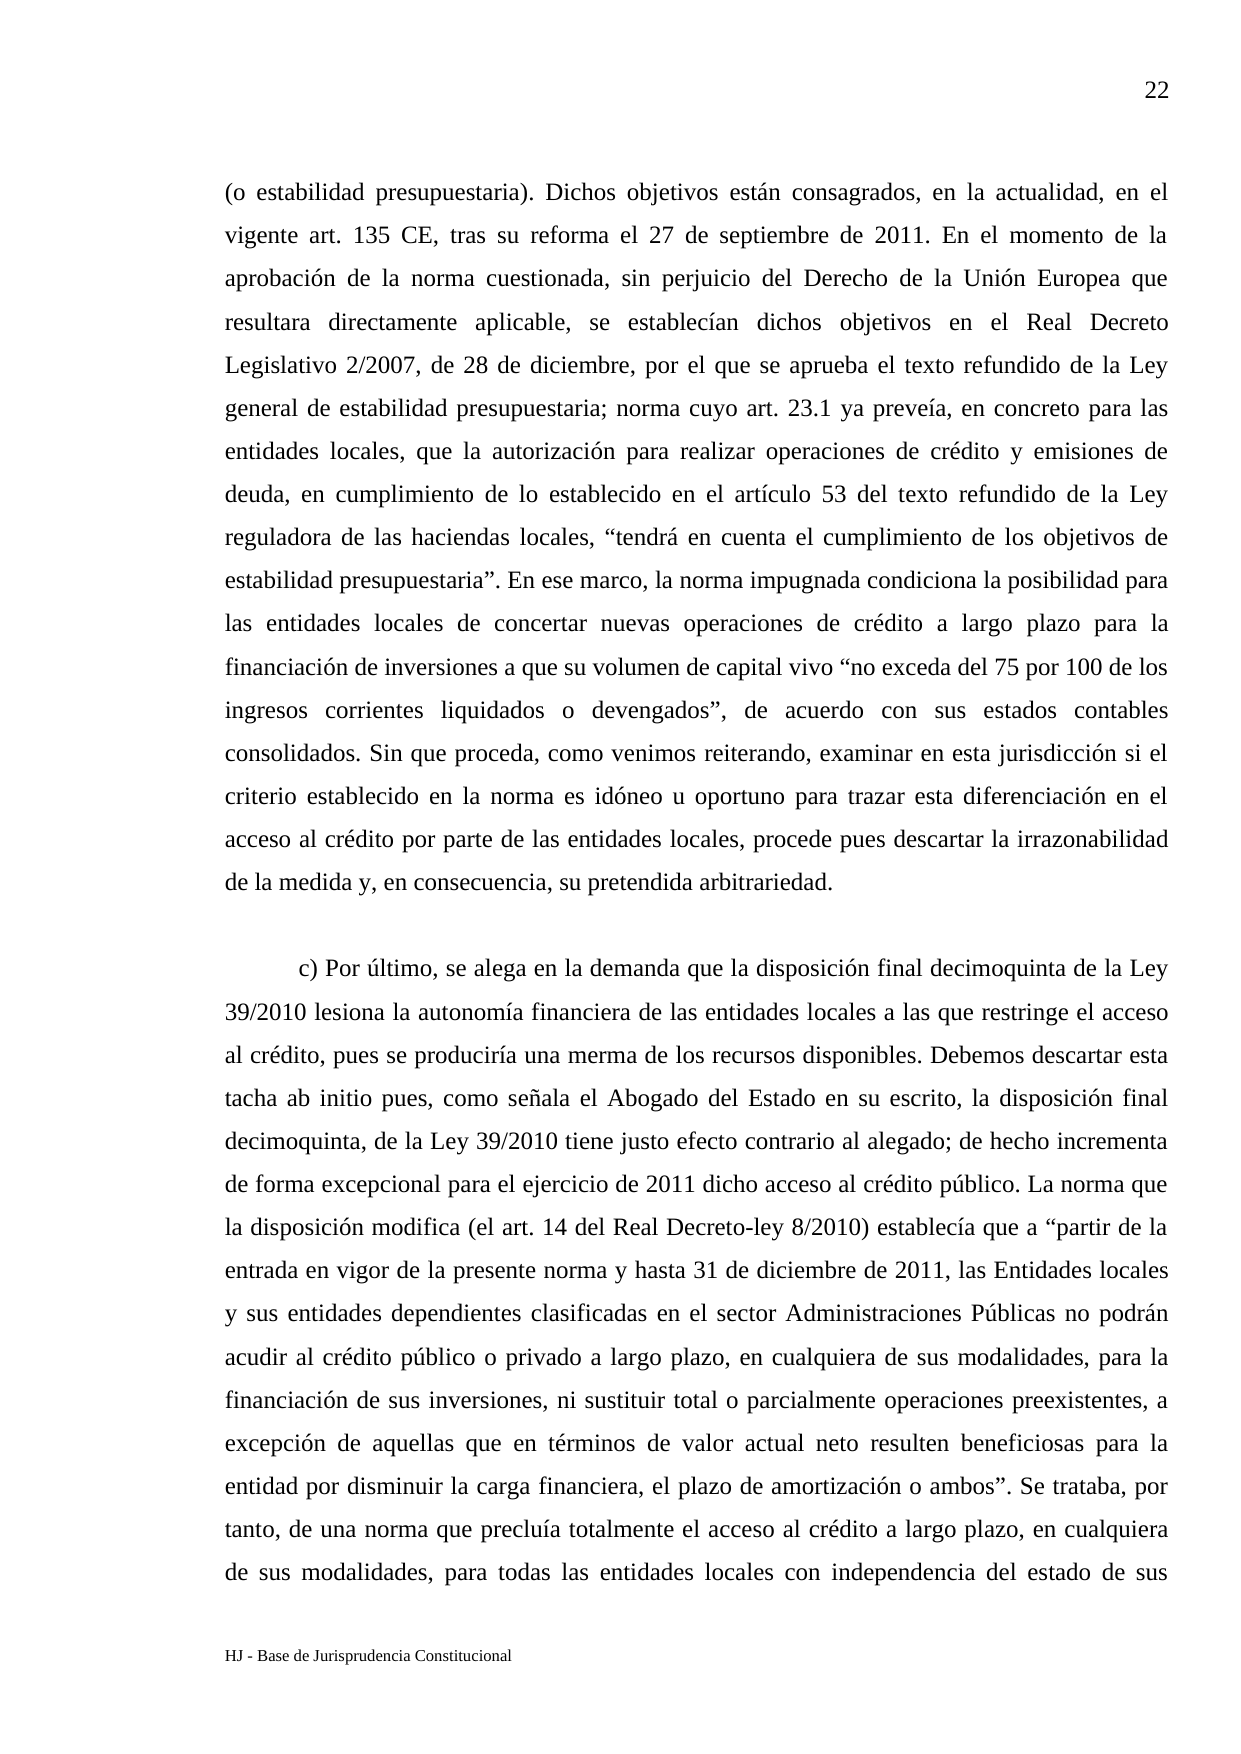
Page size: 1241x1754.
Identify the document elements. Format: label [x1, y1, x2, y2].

text [224, 953, 1169, 1586]
text [224, 177, 1169, 896]
